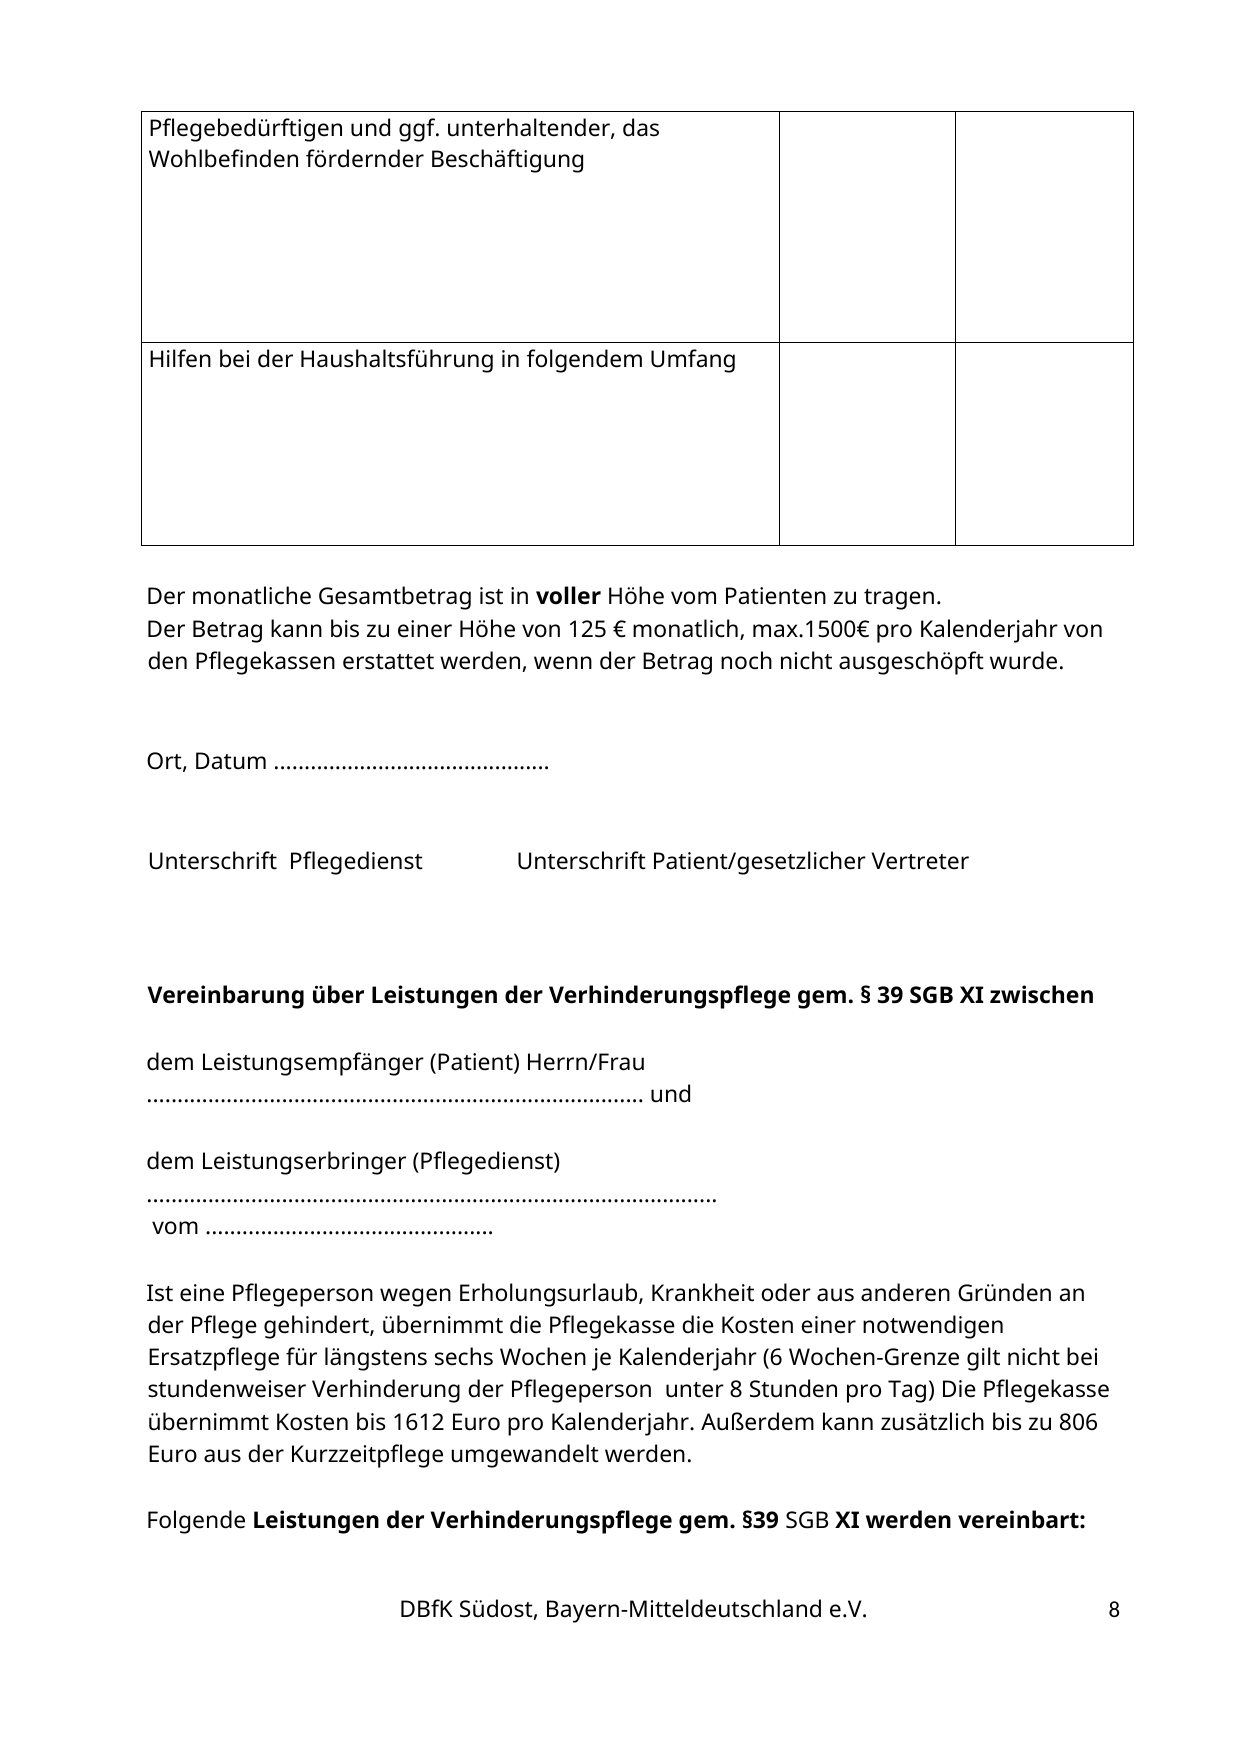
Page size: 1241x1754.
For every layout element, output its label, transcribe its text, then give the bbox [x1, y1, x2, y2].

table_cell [142, 112, 779, 342]
text Unterschrift Pflegedienst Unterschrift Patient/gesetzlicher Vertreter [148, 845, 1125, 877]
text Der Betrag kann bis zu einer Höhe von 125 € monatlich, max.1500€ pro Kalenderjahr von den Pflegekassen erstattet werden, wenn der Betrag noch nicht ausgeschöpft wurde. [146, 613, 1125, 676]
text vom ............................................... [146, 1210, 597, 1242]
text ............................................................................................. [146, 1178, 1125, 1209]
text Ort, Datum ............................................. [146, 745, 1125, 776]
table_cell Hilfen bei der Haushaltsführung in folgendem Umfang [142, 343, 779, 545]
text Ist eine Pflegeperson wegen Erholungsurlaub, Krankheit oder aus anderen Gründen an der Pflege gehindert, übernimmt die Pflegekasse die Kosten einer notwendigen Ersatzpflege für längstens sechs Wochen je Kalenderjahr (6 Wochen-Grenze gilt nicht bei stundenweiser Verhinderung der Pflegeperson unter 8 Stunden pro Tag) Die Pflegekasse übernimmt Kosten bis 1612 Euro pro Kalenderjahr. Außerdem kann zusätzlich bis zu 806 Euro aus der Kurzzeitpflege umgewandelt werden. [146, 1277, 1125, 1469]
text Der monatliche Gesamtbetrag ist in voller Höhe vom Patienten zu tragen. [146, 580, 1125, 611]
table_cell [780, 343, 955, 545]
text dem Leistungserbringer (Pflegedienst) [146, 1145, 1125, 1176]
table_cell [780, 112, 955, 342]
text dem Leistungsempfänger (Patient) Herrn/Frau [146, 1046, 1125, 1077]
table_cell [956, 343, 1133, 545]
text Folgende Leistungen der Verhinderungspflege gem. §39 SGB XI werden vereinbart: [146, 1504, 1125, 1535]
text ................................................................................. und [146, 1078, 874, 1110]
table_cell [956, 112, 1133, 342]
subtitle Vereinbarung über Leistungen der Verhinderungspflege gem. § 39 SGB XI zwischen [147, 979, 1125, 1011]
